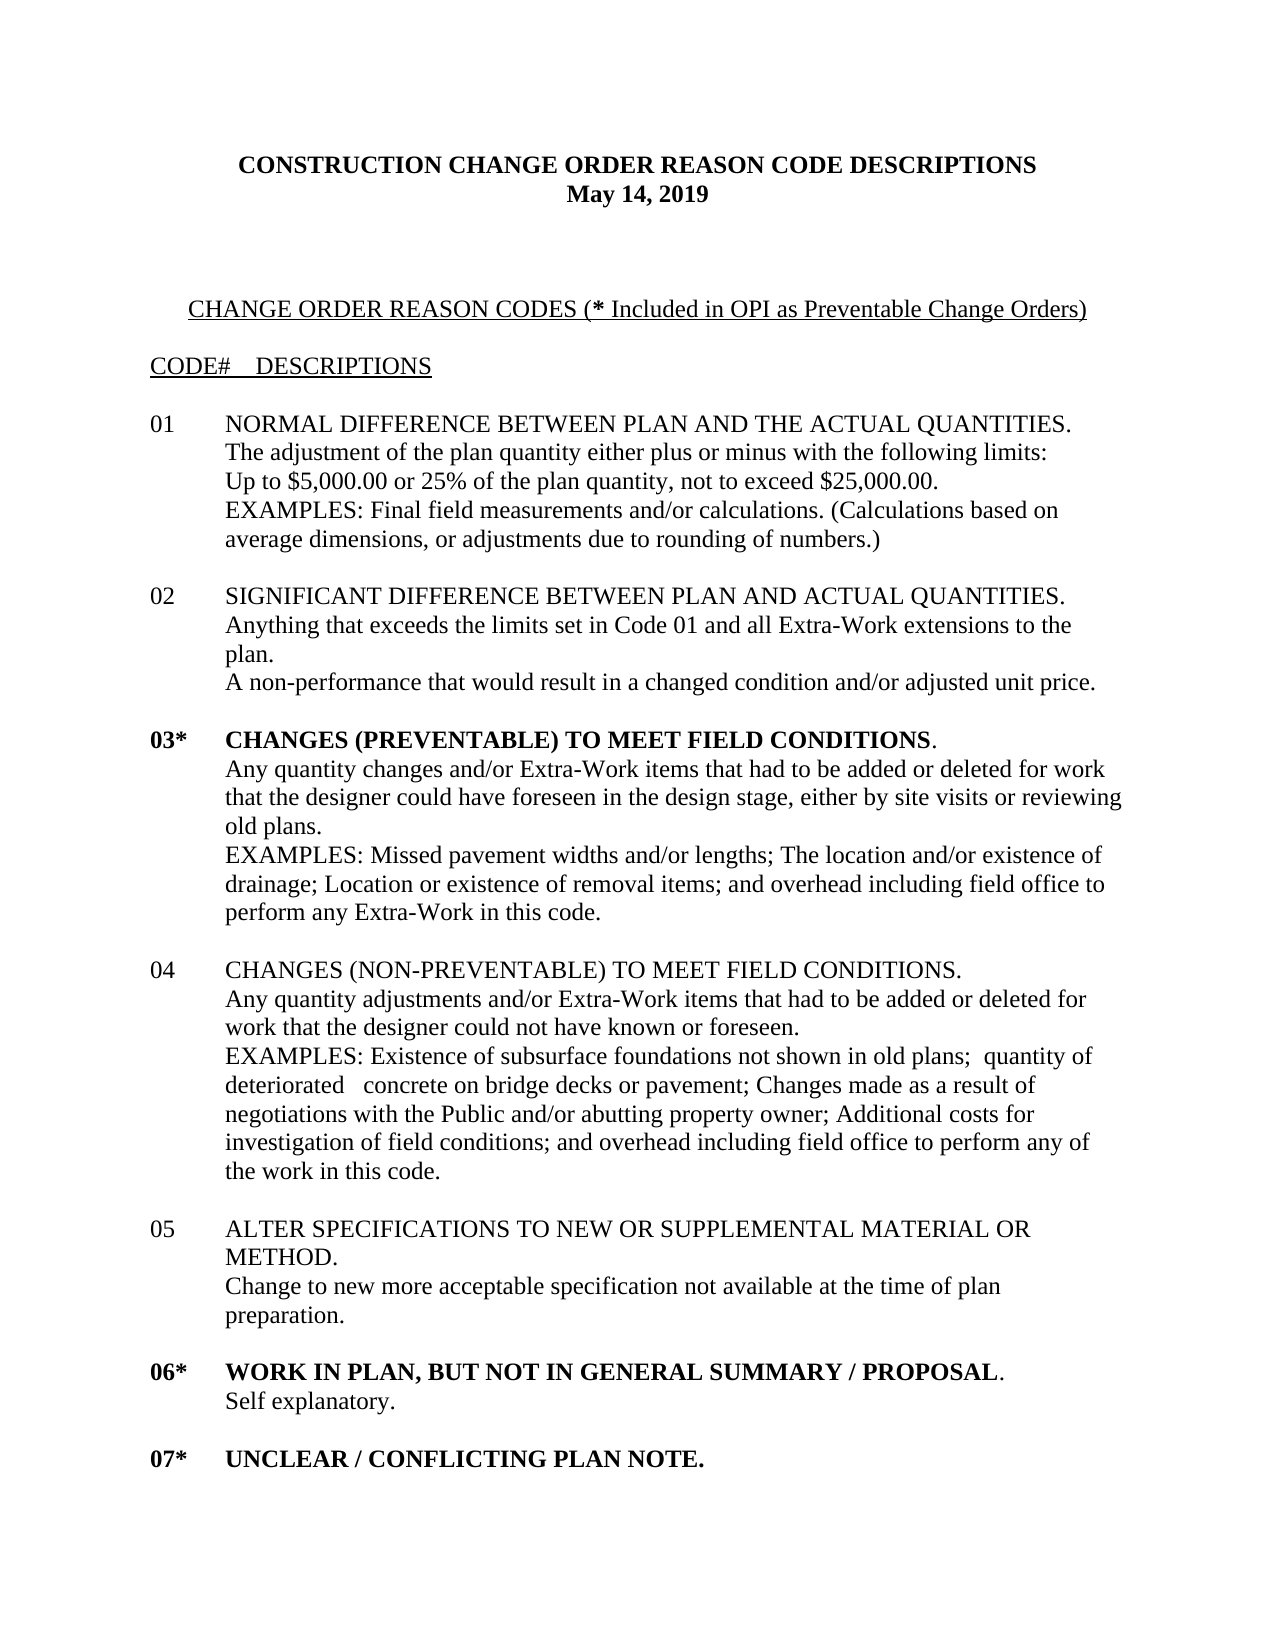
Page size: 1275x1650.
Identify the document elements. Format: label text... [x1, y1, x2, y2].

text CHANGE ORDER REASON CODES (* Included in OPI as Preventable Change Orders) [150, 294, 1125, 322]
text EXAMPLES: Final field measurements and/or calculations. (Calculations based on average dimensions, or adjustments due to rounding of numbers.) [225, 495, 1125, 552]
text 03* CHANGES (PREVENTABLE) TO MEET FIELD CONDITIONS. [150, 725, 1125, 754]
text CONSTRUCTION CHANGE ORDER REASON CODE DESCRIPTIONS [150, 150, 1125, 179]
text EXAMPLES: Existence of subsurface foundations not shown in old plans; quantity of deteriorated concrete on bridge decks or pavement; Changes made as a result of negotiations with the Public and/or abutting property owner; Additional costs for investigation of field conditions; and overhead including field office to perform any of the work in this code. [225, 1041, 1125, 1185]
text Up to $5,000.00 or 25% of the plan quantity, not to exceed $25,000.00. [150, 466, 1125, 495]
text A non-performance that would result in a changed condition and/or adjusted unit price. [225, 667, 1125, 696]
text Change to new more acceptable specification not available at the time of plan preparation. [225, 1271, 1125, 1329]
text Any quantity changes and/or Extra-Work items that had to be added or deleted for work that the designer could have foreseen in the design stage, either by site visits or reviewing old plans. [225, 754, 1125, 840]
text Self explanatory. [150, 1386, 1125, 1415]
text EXAMPLES: Missed pavement widths and/or lengths; The location and/or existence of drainage; Location or existence of removal items; and overhead including field office to perform any Extra-Work in this code. [225, 840, 1125, 926]
text 06* WORK IN PLAN, BUT NOT IN GENERAL SUMMARY / PROPOSAL. [150, 1357, 1125, 1386]
text 04 CHANGES (NON-PREVENTABLE) TO MEET FIELD CONDITIONS. [150, 955, 1125, 984]
text CODE# DESCRIPTIONS [150, 351, 1125, 380]
text Any quantity adjustments and/or Extra-Work items that had to be added or deleted for work that the designer could not have known or foreseen. [225, 984, 1125, 1041]
text 07* UNCLEAR / CONFLICTING PLAN NOTE. [150, 1444, 1125, 1472]
text 02 SIGNIFICANT DIFFERENCE BETWEEN PLAN AND ACTUAL QUANTITIES. [150, 581, 1125, 610]
text May 14, 2019 [150, 179, 1125, 207]
text 01 NORMAL DIFFERENCE BETWEEN PLAN AND THE ACTUAL QUANTITIES. [150, 409, 1125, 437]
text The adjustment of the plan quantity either plus or minus with the following limits: [150, 437, 1125, 466]
text Anything that exceeds the limits set in Code 01 and all Extra-Work extensions to the plan. [225, 610, 1125, 667]
text 05 ALTER SPECIFICATIONS TO NEW OR SUPPLEMENTAL MATERIAL OR METHOD. [150, 1214, 1125, 1271]
